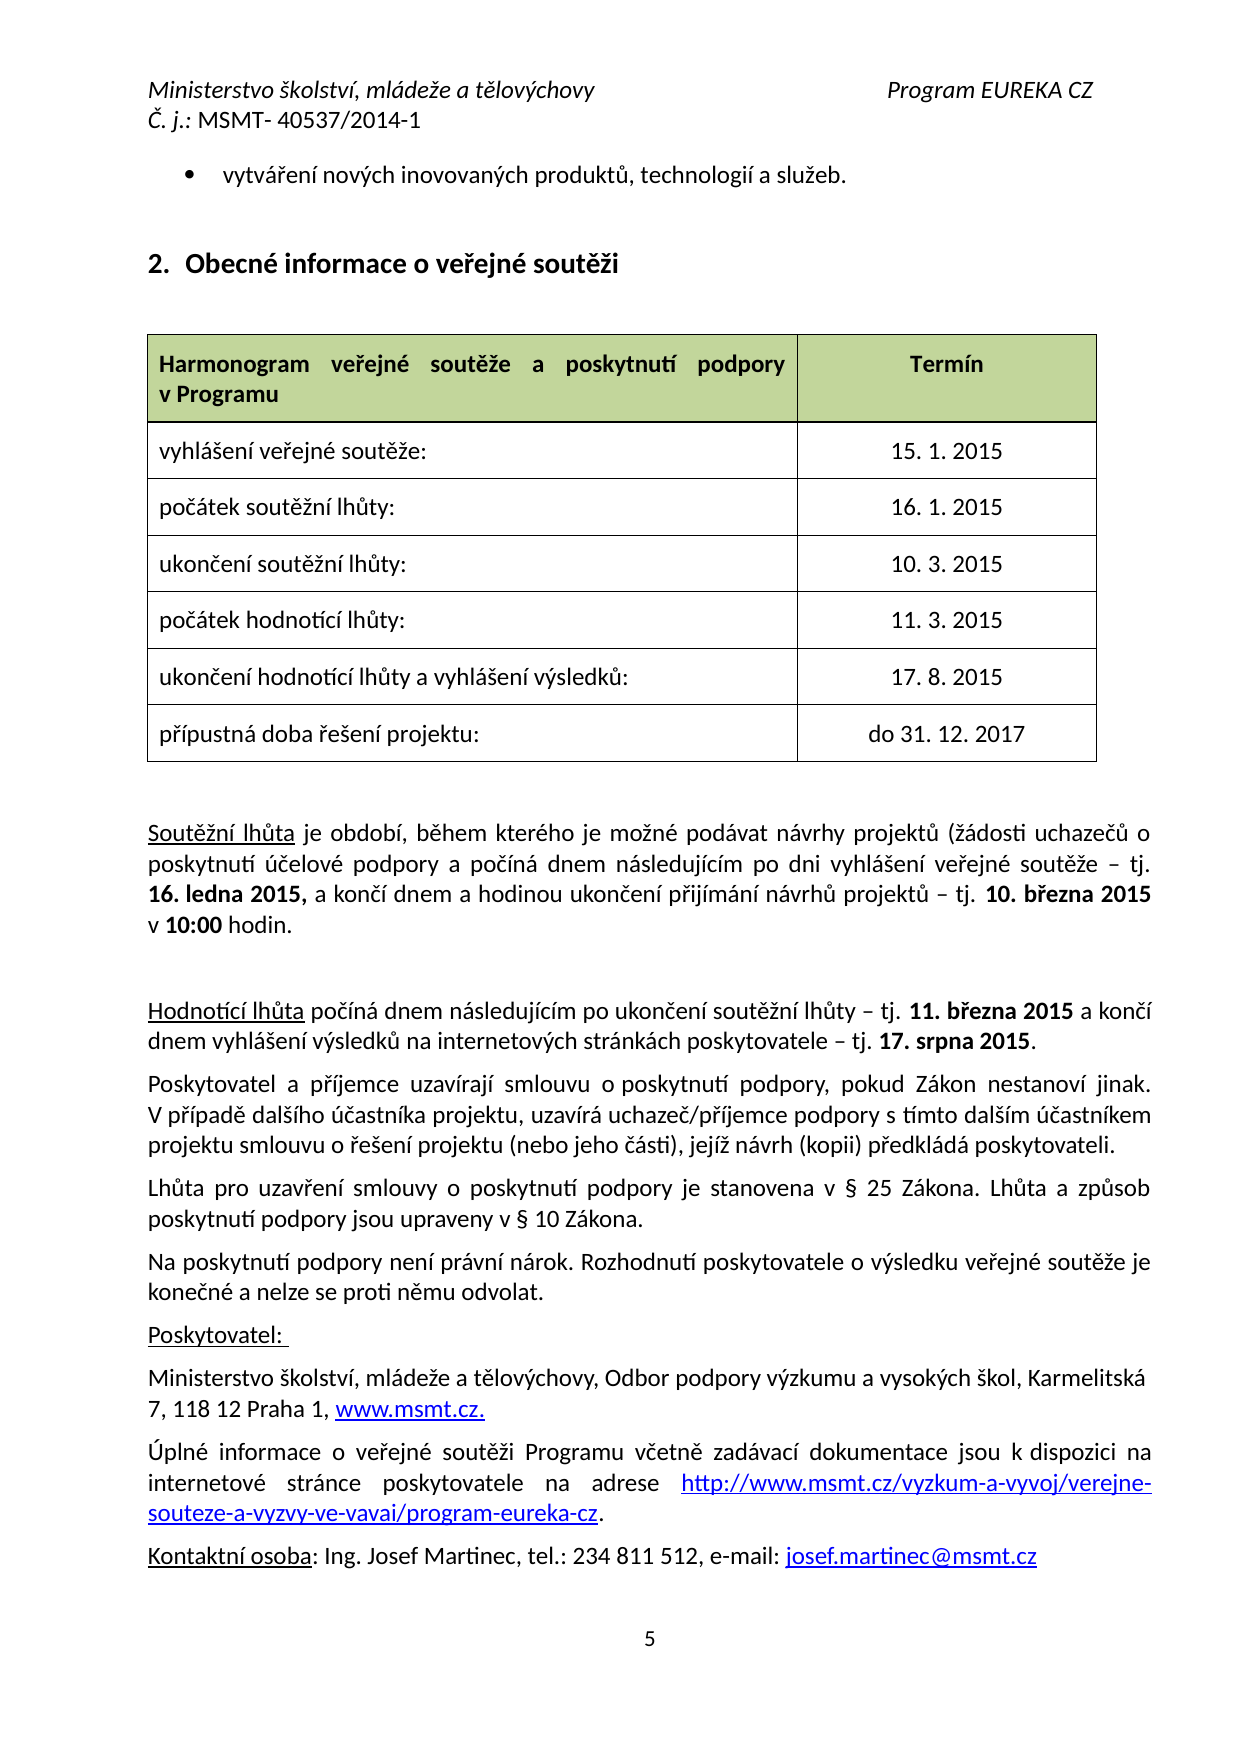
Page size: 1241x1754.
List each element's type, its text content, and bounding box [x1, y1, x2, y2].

table_cell počátek hodnotící lhůty: [148, 592, 797, 648]
table_header Termín [798, 335, 1096, 421]
text Hodnotící lhůta počíná dnem následujícím po ukončení soutěžní lhůty – tj. 11. března 2015 a končí dnem vyhlášení výsledků na internetových stránkách poskytovatele – tj. 17. srpna 2015. [148, 995, 1152, 1056]
table_cell 10. 3. 2015 [798, 536, 1096, 591]
text Úplné informace o veřejné soutěži Programu včetně zadávací dokumentace jsou k dispozici na internetové stránce poskytovatele na adrese http://www.msmt.cz/vyzkum-a-vyvoj/verejne-souteze-a-vyzvy-ve-vavai/program-eureka-cz. [148, 1436, 1152, 1528]
table_cell do 31. 12. 2017 [798, 705, 1096, 761]
table_cell vyhlášení veřejné soutěže: [148, 423, 797, 478]
list vytváření nových inovovaných produktů, technologií a služeb. [185, 159, 1152, 190]
table_cell počátek soutěžní lhůty: [148, 479, 797, 534]
text Kontaktní osoba: Ing. Josef Martinec, tel.: 234 811 512, e-mail: josef.martinec@msmt.cz [148, 1540, 1152, 1571]
text Poskytovatel a příjemce uzavírají smlouvu o poskytnutí podpory, pokud Zákon nestanoví jinak. V případě dalšího účastníka projektu, uzavírá uchazeč/příjemce podpory s tímto dalším účastníkem projektu smlouvu o řešení projektu (nebo jeho části), jejíž návrh (kopii) předkládá poskytovateli. [148, 1068, 1152, 1160]
table_header Harmonogram veřejné soutěže a poskytnutí podpory v Programu [148, 335, 797, 421]
table_cell přípustná doba řešení projektu: [148, 705, 797, 761]
table_cell 15. 1. 2015 [798, 423, 1096, 478]
text Lhůta pro uzavření smlouvy o poskytnutí podpory je stanovena v § 25 Zákona. Lhůta a způsob poskytnutí podpory jsou upraveny v § 10 Zákona. [148, 1172, 1152, 1233]
subtitle Obecné informace o veřejné soutěži [148, 246, 1152, 281]
text Poskytovatel: [148, 1319, 1152, 1350]
table_cell 17. 8. 2015 [798, 649, 1096, 704]
text Soutěžní lhůta je období, během kterého je možné podávat návrhy projektů (žádosti uchazečů o poskytnutí účelové podpory a počíná dnem následujícím po dni vyhlášení veřejné soutěže – tj. 16. ledna 2015, a končí dnem a hodinou ukončení přijímání návrhů projektů – tj. 10. března 2015 v 10:00 hodin. [148, 817, 1152, 939]
table_cell 16. 1. 2015 [798, 479, 1096, 534]
table_cell 11. 3. 2015 [798, 592, 1096, 648]
table_cell ukončení soutěžní lhůty: [148, 536, 797, 591]
text Ministerstvo školství, mládeže a tělovýchovy, Odbor podpory výzkumu a vysokých škol, Karmelitská 7, 118 12 Praha 1, www.msmt.cz. [148, 1363, 1152, 1424]
text Na poskytnutí podpory není právní nárok. Rozhodnutí poskytovatele o výsledku veřejné soutěže je konečné a nelze se proti němu odvolat. [148, 1246, 1152, 1307]
table_cell ukončení hodnotící lhůty a vyhlášení výsledků: [148, 649, 797, 704]
